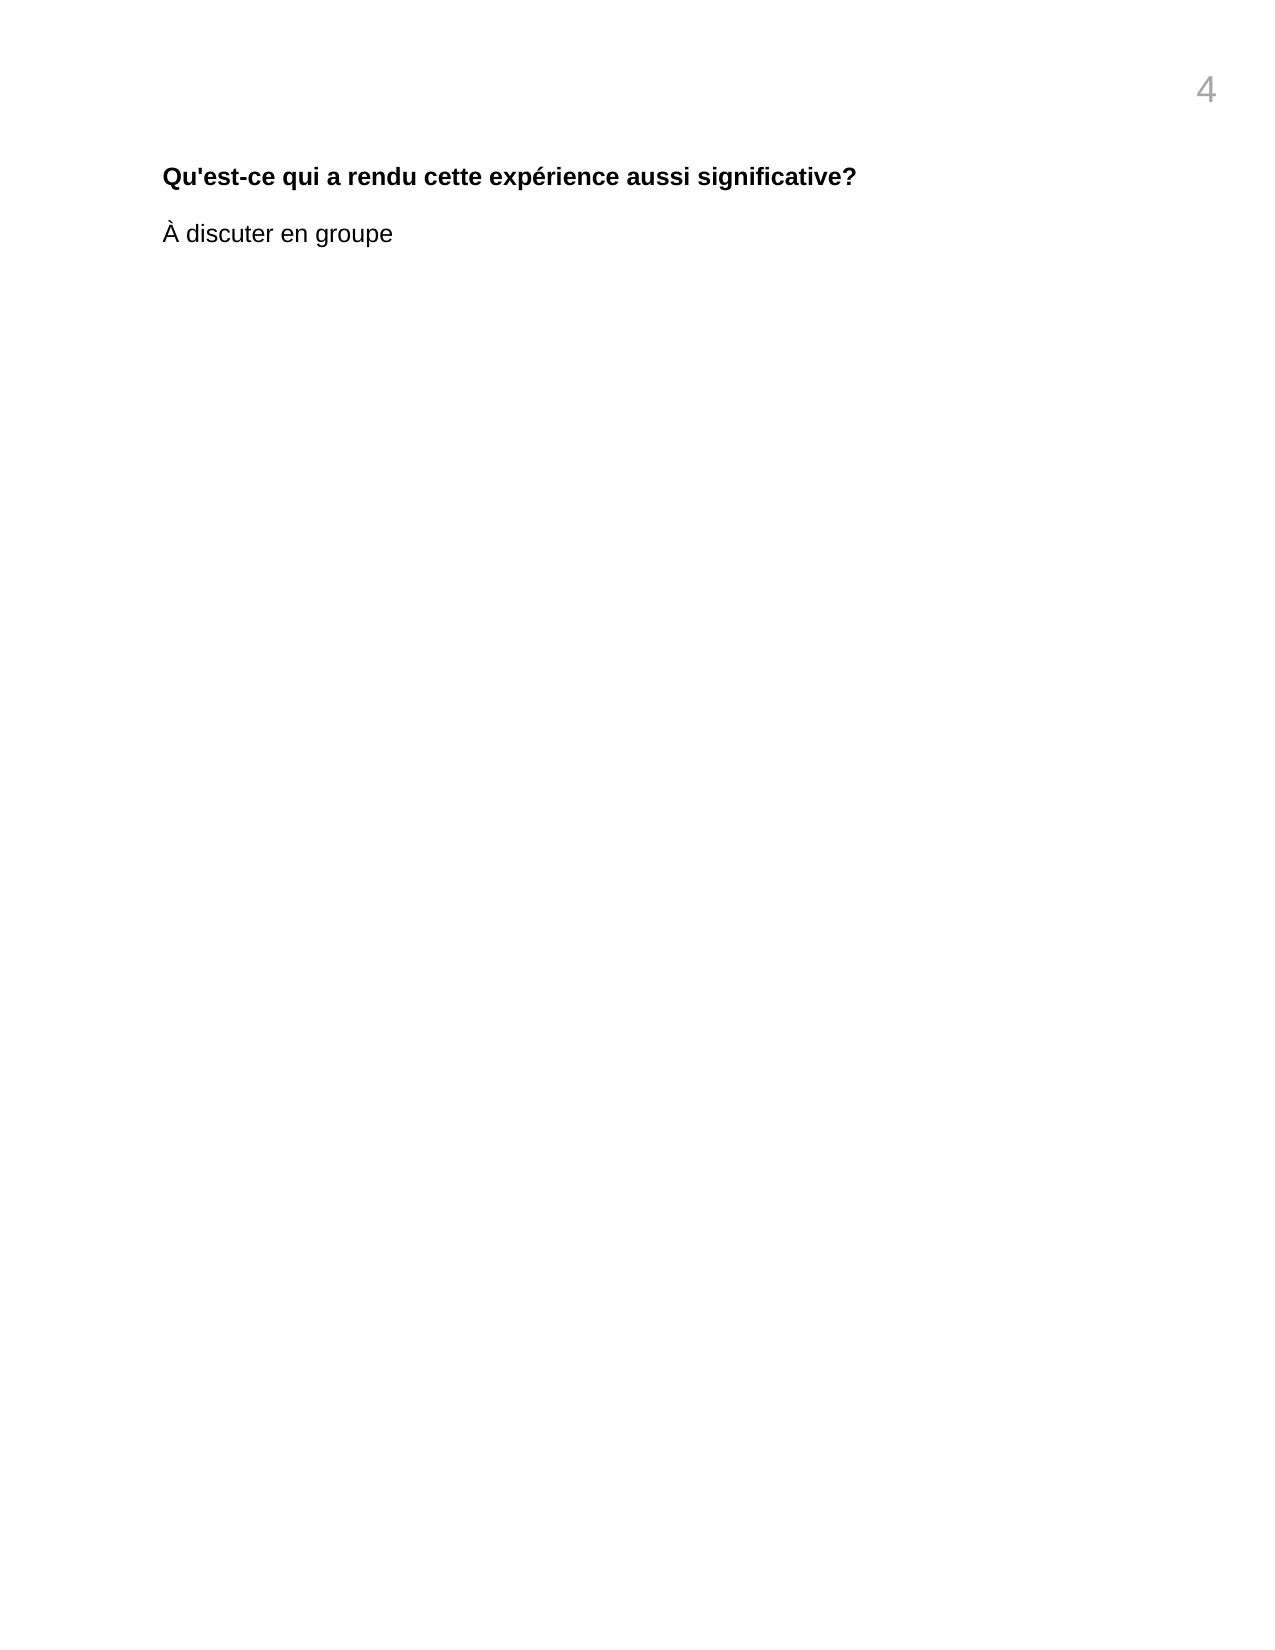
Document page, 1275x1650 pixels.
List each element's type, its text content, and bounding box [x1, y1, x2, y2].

text Qu'est-ce qui a rendu cette expérience aussi significative? [162, 162, 1127, 190]
text À discuter en groupe [162, 219, 1127, 248]
